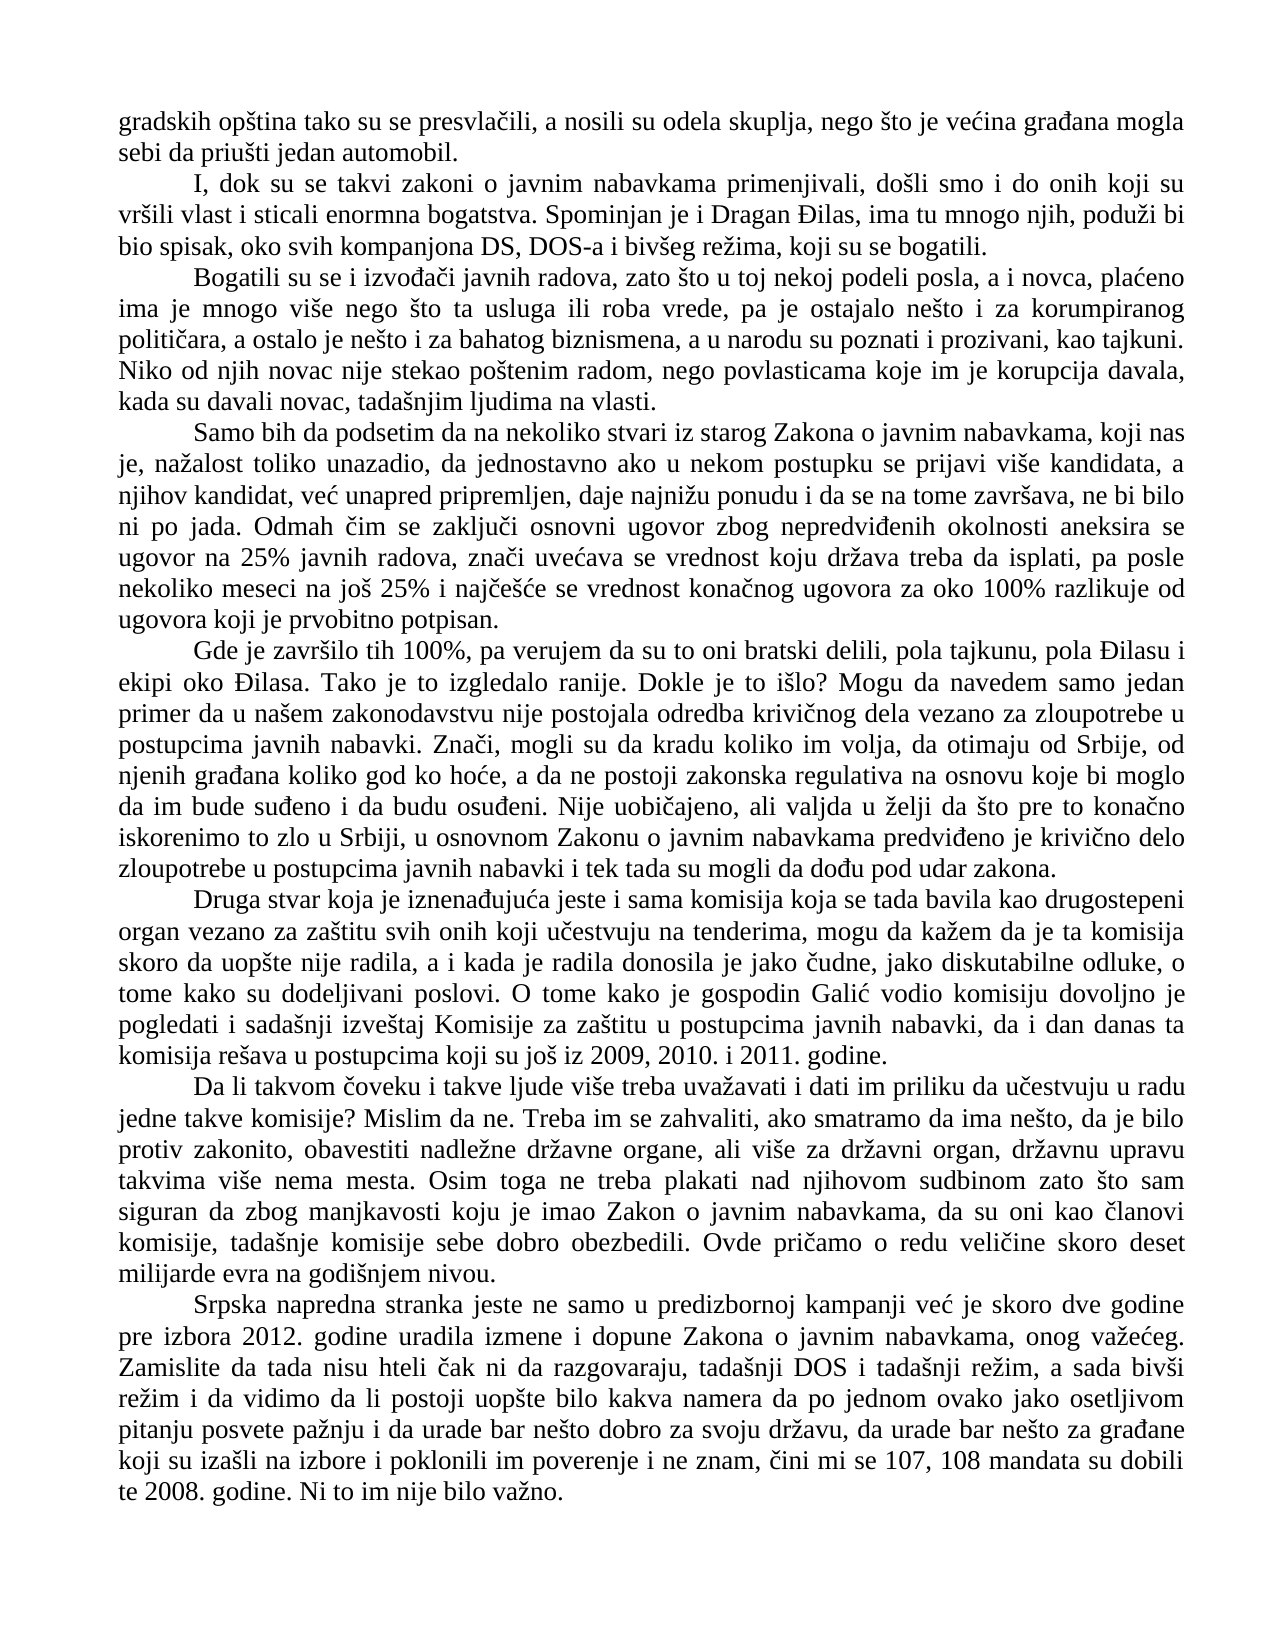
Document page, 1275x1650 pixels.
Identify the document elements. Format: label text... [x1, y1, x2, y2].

text Da li takvom čoveku i takve ljude više treba uvažavati i dati im priliku da učestvuju u radu jedne takve komisije? Mislim da ne. Treba im se zahvaliti, ako smatramo da ima nešto, da je bilo protiv zakonito, obavestiti nadležne državne organe, ali više za državni organ, državnu upravu takvima više nema mesta. Osim toga ne treba plakati nad njihovom sudbinom zato što sam siguran da zbog manjkavosti koju je imao Zakon o javnim nabavkama, da su oni kao članovi komisije, tadašnje komisije sebe dobro obezbedili. Ovde pričamo o redu veličine skoro deset milijarde evra na godišnjem nivou. [118, 1071, 1186, 1288]
text Samo bih da podsetim da na nekoliko stvari iz starog Zakona o javnim nabavkama, koji nas je, nažalost toliko unazadio, da jednostavno ako u nekom postupku se prijavi više kandidata, a njihov kandidat, već unapred pripremljen, daje najnižu ponudu i da se na tome završava, ne bi bilo ni po jada. Odmah čim se zaključi osnovni ugovor zbog nepredviđenih okolnosti aneksira se ugovor na 25% javnih radova, znači uvećava se vrednost koju država treba da isplati, pa posle nekoliko meseci na još 25% i najčešće se vrednost konačnog ugovora za oko 100% razlikuje od ugovora koji je prvobitno potpisan. [118, 416, 1186, 634]
text Druga stvar koja je iznenađujuća jeste i sama komisija koja se tada bavila kao drugostepeni organ vezano za zaštitu svih onih koji učestvuju na tenderima, mogu da kažem da je ta komisija skoro da uopšte nije radila, a i kada je radila donosila je jako čudne, jako diskutabilne odluke, o tome kako su dodeljivani poslovi. O tome kako je gospodin Galić vodio komisiju dovoljno je pogledati i sadašnji izveštaj Komisije za zaštitu u postupcima javnih nabavki, da i dan danas ta komisija rešava u postupcima koji su još iz 2009, 2010. i 2011. godine. [118, 884, 1186, 1071]
text Gde je završilo tih 100%, pa verujem da su to oni bratski delili, pola tajkunu, pola Đilasu i ekipi oko Đilasa. Tako je to izgledalo ranije. Dokle je to išlo? Mogu da navedem samo jedan primer da u našem zakonodavstvu nije postojala odredba krivičnog dela vezano za zloupotrebe u postupcima javnih nabavki. Znači, mogli su da kradu koliko im volja, da otimaju od Srbije, od njenih građana koliko god ko hoće, a da ne postoji zakonska regulativa na osnovu koje bi moglo da im bude suđeno i da budu osuđeni. Nije uobičajeno, ali valjda u želji da što pre to konačno iskorenimo to zlo u Srbiji, u osnovnom Zakonu o javnim nabavkama predviđeno je krivično delo zloupotrebe u postupcima javnih nabavki i tek tada su mogli da dođu pod udar zakona. [118, 634, 1186, 884]
text Srpska napredna stranka jeste ne samo u predizbornoj kampanji već je skoro dve godine pre izbora 2012. godine uradila izmene i dopune Zakona o javnim nabavkama, onog važećeg. Zamislite da tada nisu hteli čak ni da razgovaraju, tadašnji DOS i tadašnji režim, a sada bivši režim i da vidimo da li postoji uopšte bilo kakva namera da po jednom ovako jako osetljivom pitanju posvete pažnju i da urade bar nešto dobro za svoju državu, da urade bar nešto za građane koji su izašli na izbore i poklonili im poverenje i ne znam, čini mi se 107, 108 mandata su dobili te 2008. godine. Ni to im nije bilo važno. [118, 1288, 1186, 1507]
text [118, 105, 1186, 167]
text Bogatili su se i izvođači javnih radova, zato što u toj nekoj podeli posla, a i novca, plaćeno ima je mnogo više nego što ta usluga ili roba vrede, pa je ostajalo nešto i za korumpiranog političara, a ostalo je nešto i za bahatog biznismena, a u narodu su poznati i prozivani, kao tajkuni. Niko od njih novac nije stekao poštenim radom, nego povlasticama koje im je korupcija davala, kada su davali novac, tadašnjim ljudima na vlasti. [118, 261, 1186, 416]
text I, dok su se takvi zakoni o javnim nabavkama primenjivali, došli smo i do onih koji su vršili vlast i sticali enormna bogatstva. Spominjan je i Dragan Đilas, ima tu mnogo njih, poduži bi bio spisak, oko svih kompanjona DS, DOS-a i bivšeg režima, koji su se bogatili. [118, 167, 1186, 261]
